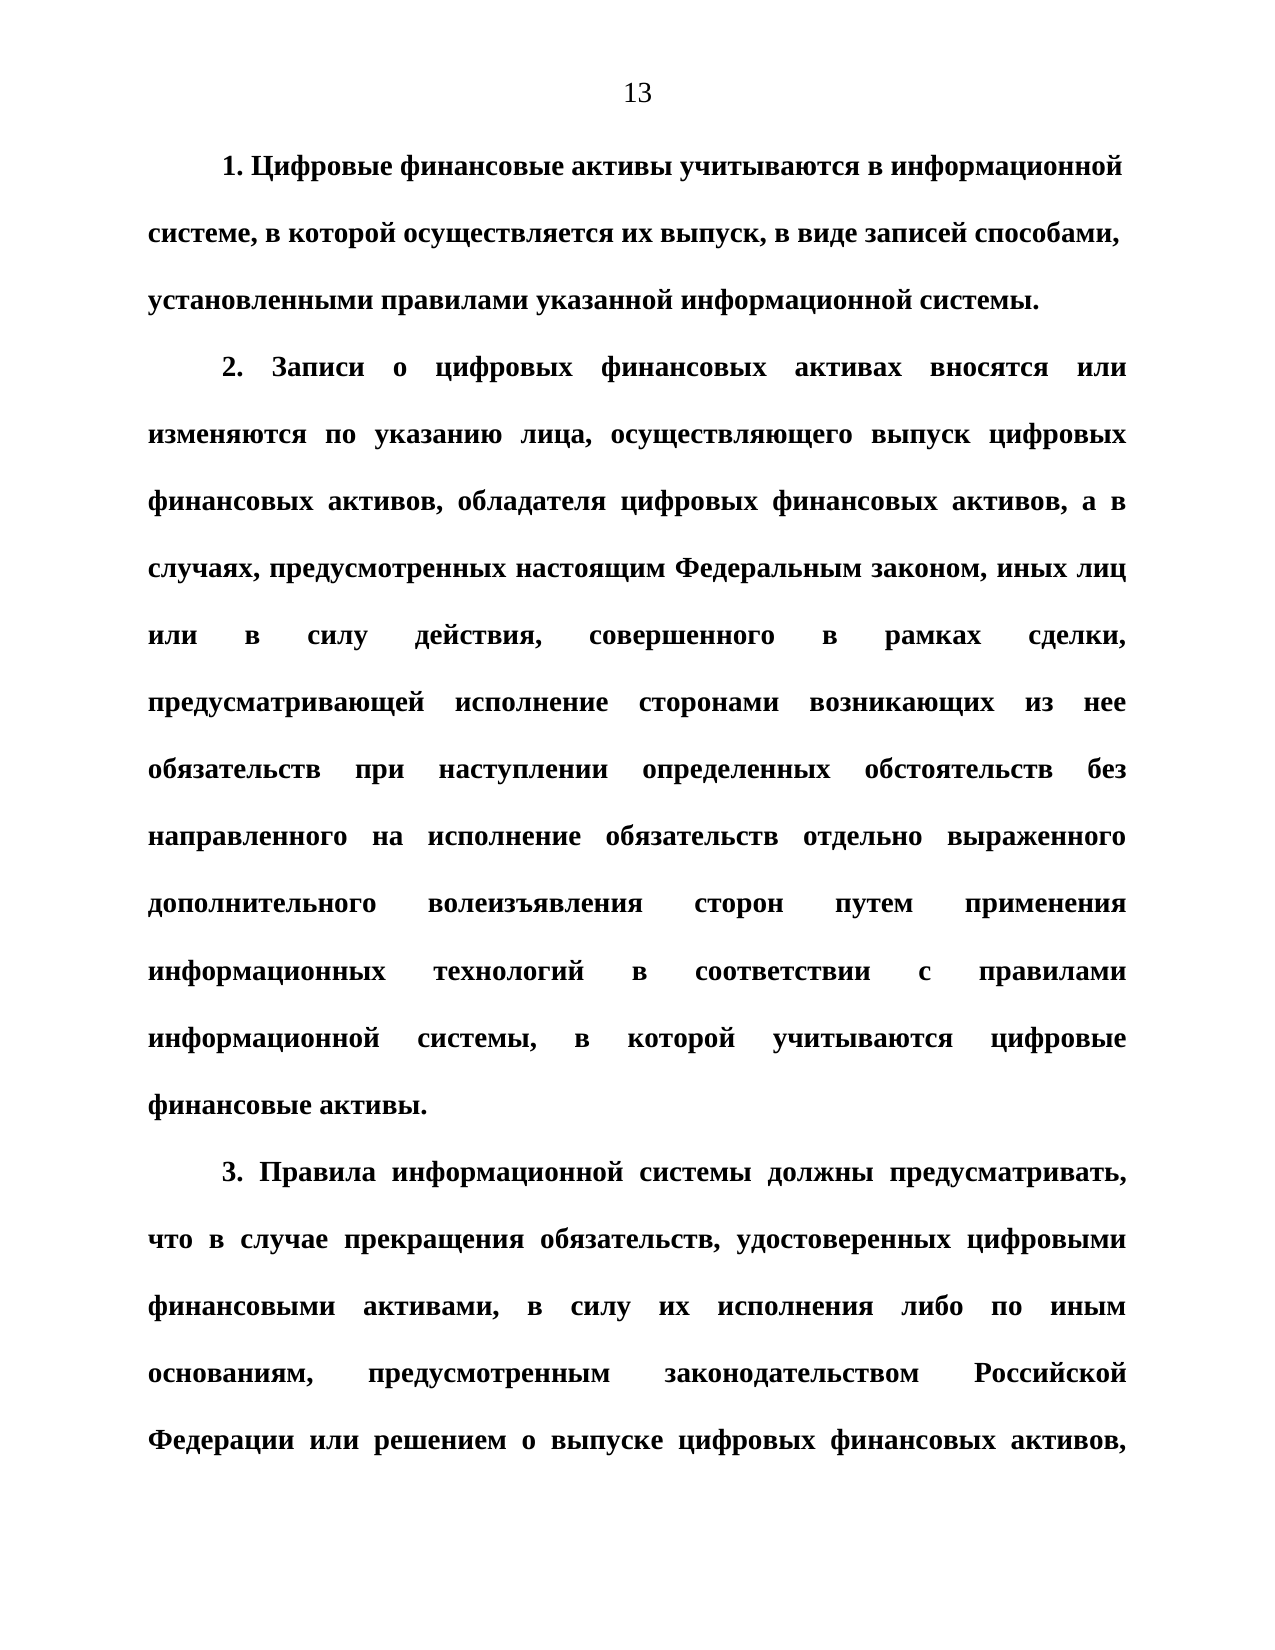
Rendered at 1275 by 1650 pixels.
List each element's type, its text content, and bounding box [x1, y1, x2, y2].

text 1. Цифровые финансовые активы учитываются в информационной системе, в которой осуществляется их выпуск, в виде записей способами, установленными правилами указанной информационной системы. [148, 148, 1127, 315]
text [148, 1154, 1127, 1456]
text 2. Записи о цифровых финансовых активах вносятся или изменяются по указанию лица, осуществляющего выпуск цифровых финансовых активов, обладателя цифровых финансовых активов, а в случаях, предусмотренных настоящим Федеральным законом, иных лиц или в силу действия, совершенного в рамках сделки, предусматривающей исполнение сторонами возникающих из нее обязательств при наступлении определенных обстоятельств без направленного на исполнение обязательств отдельно выраженного дополнительного волеизъявления сторон путем применения информационных технологий в соответствии с правилами информационной системы, в которой учитываются цифровые финансовые активы. [148, 349, 1127, 1120]
